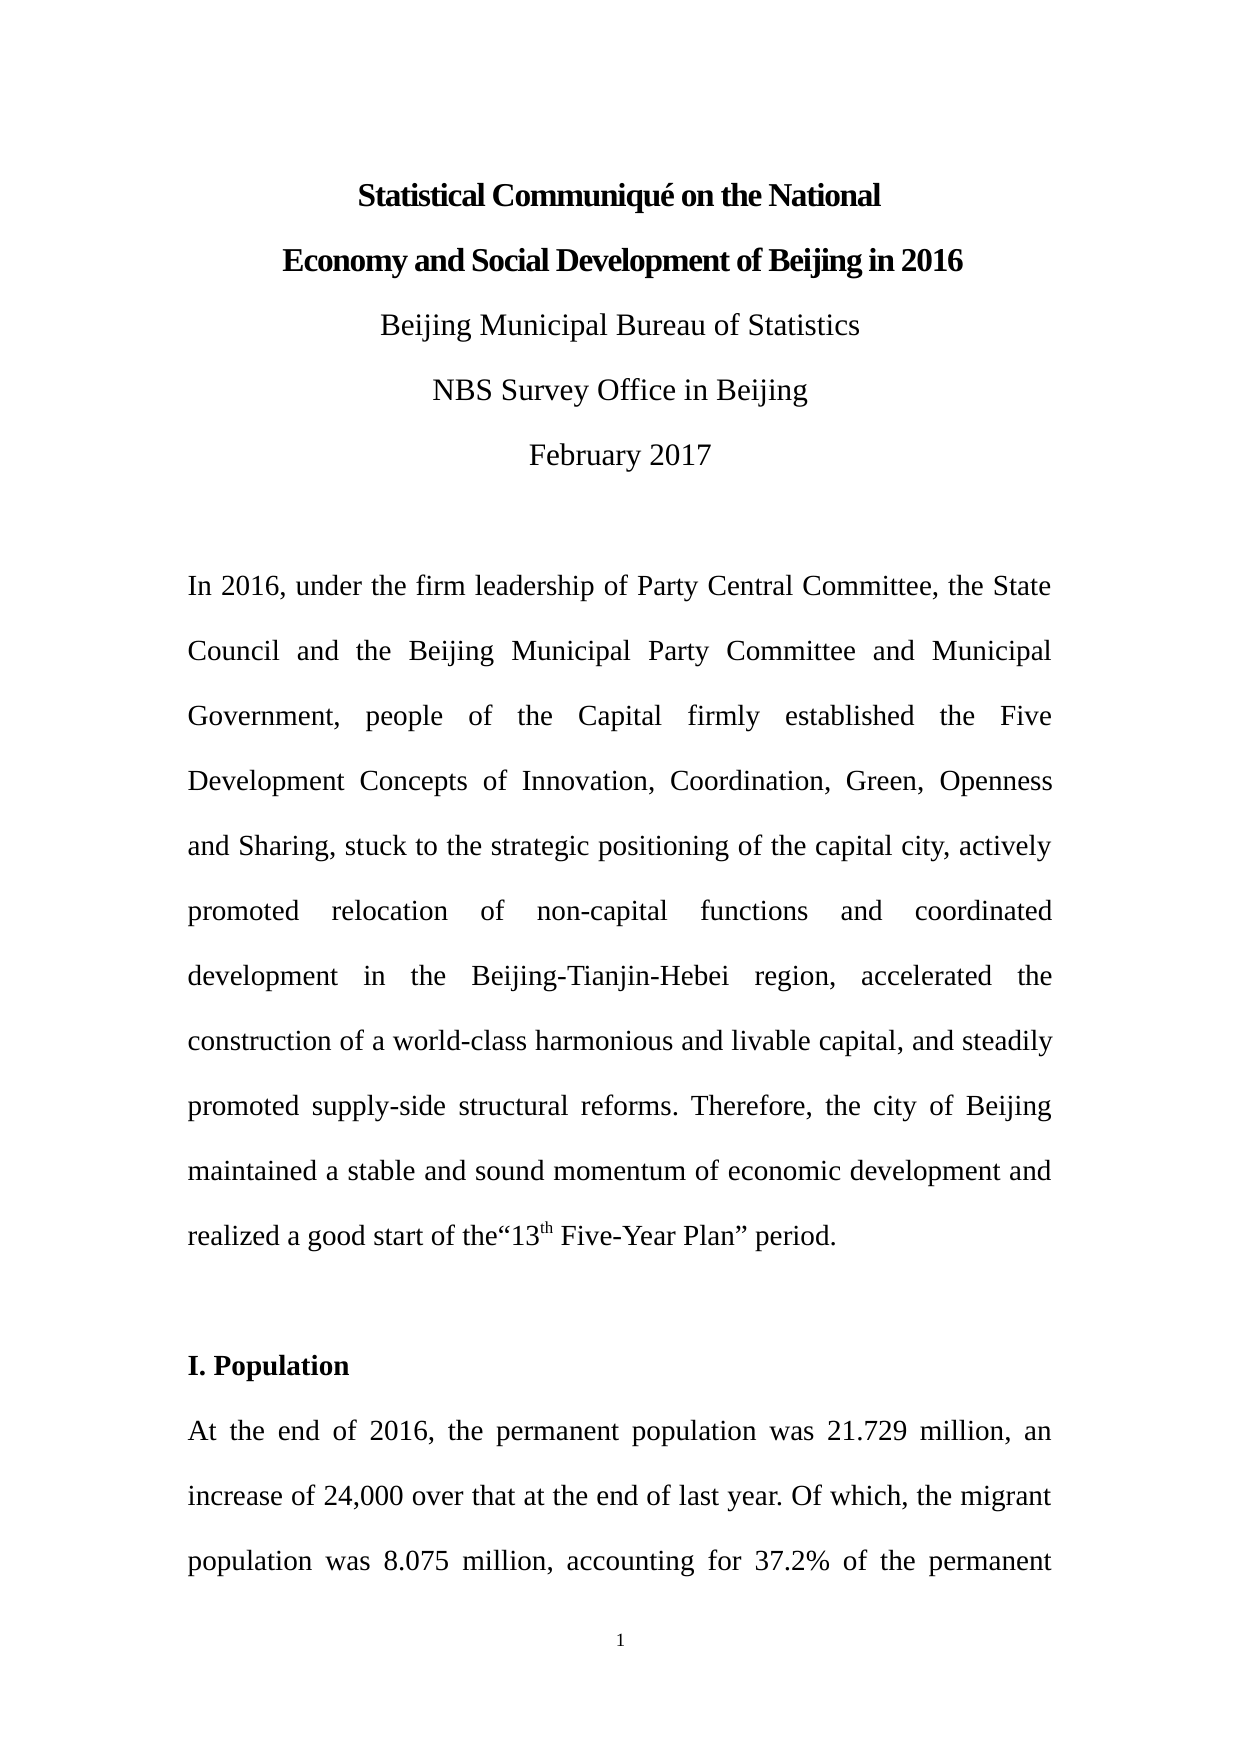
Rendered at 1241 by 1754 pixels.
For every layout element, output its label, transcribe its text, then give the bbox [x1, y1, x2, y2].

text February 2017 [187, 422, 1053, 487]
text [187, 1397, 1053, 1592]
text Economy and Social Development of Beijing in 2016 [187, 227, 1053, 292]
text Statistical Communiqué on the National [187, 162, 1053, 227]
text I. Population [187, 1332, 1053, 1397]
text Beijing Municipal Bureau of Statistics [187, 292, 1053, 357]
text NBS Survey Office in Beijing [187, 357, 1053, 422]
text In 2016, under the firm leadership of Party Central Committee, the State Council and the Beijing Municipal Party Committee and Municipal Government, people of the Capital firmly established the Five Development Concepts of Innovation, Coordination, Green, Openness and Sharing, stuck to the strategic positioning of the capital city, actively promoted relocation of non-capital functions and coordinated development in the Beijing-Tianjin-Hebei region, accelerated the construction of a world-class harmonious and livable capital, and steadily promoted supply-side structural reforms. Therefore, the city of Beijing maintained a stable and sound momentum of economic development and realized a good start of the“13th Five-Year Plan” period. [187, 552, 1053, 1267]
